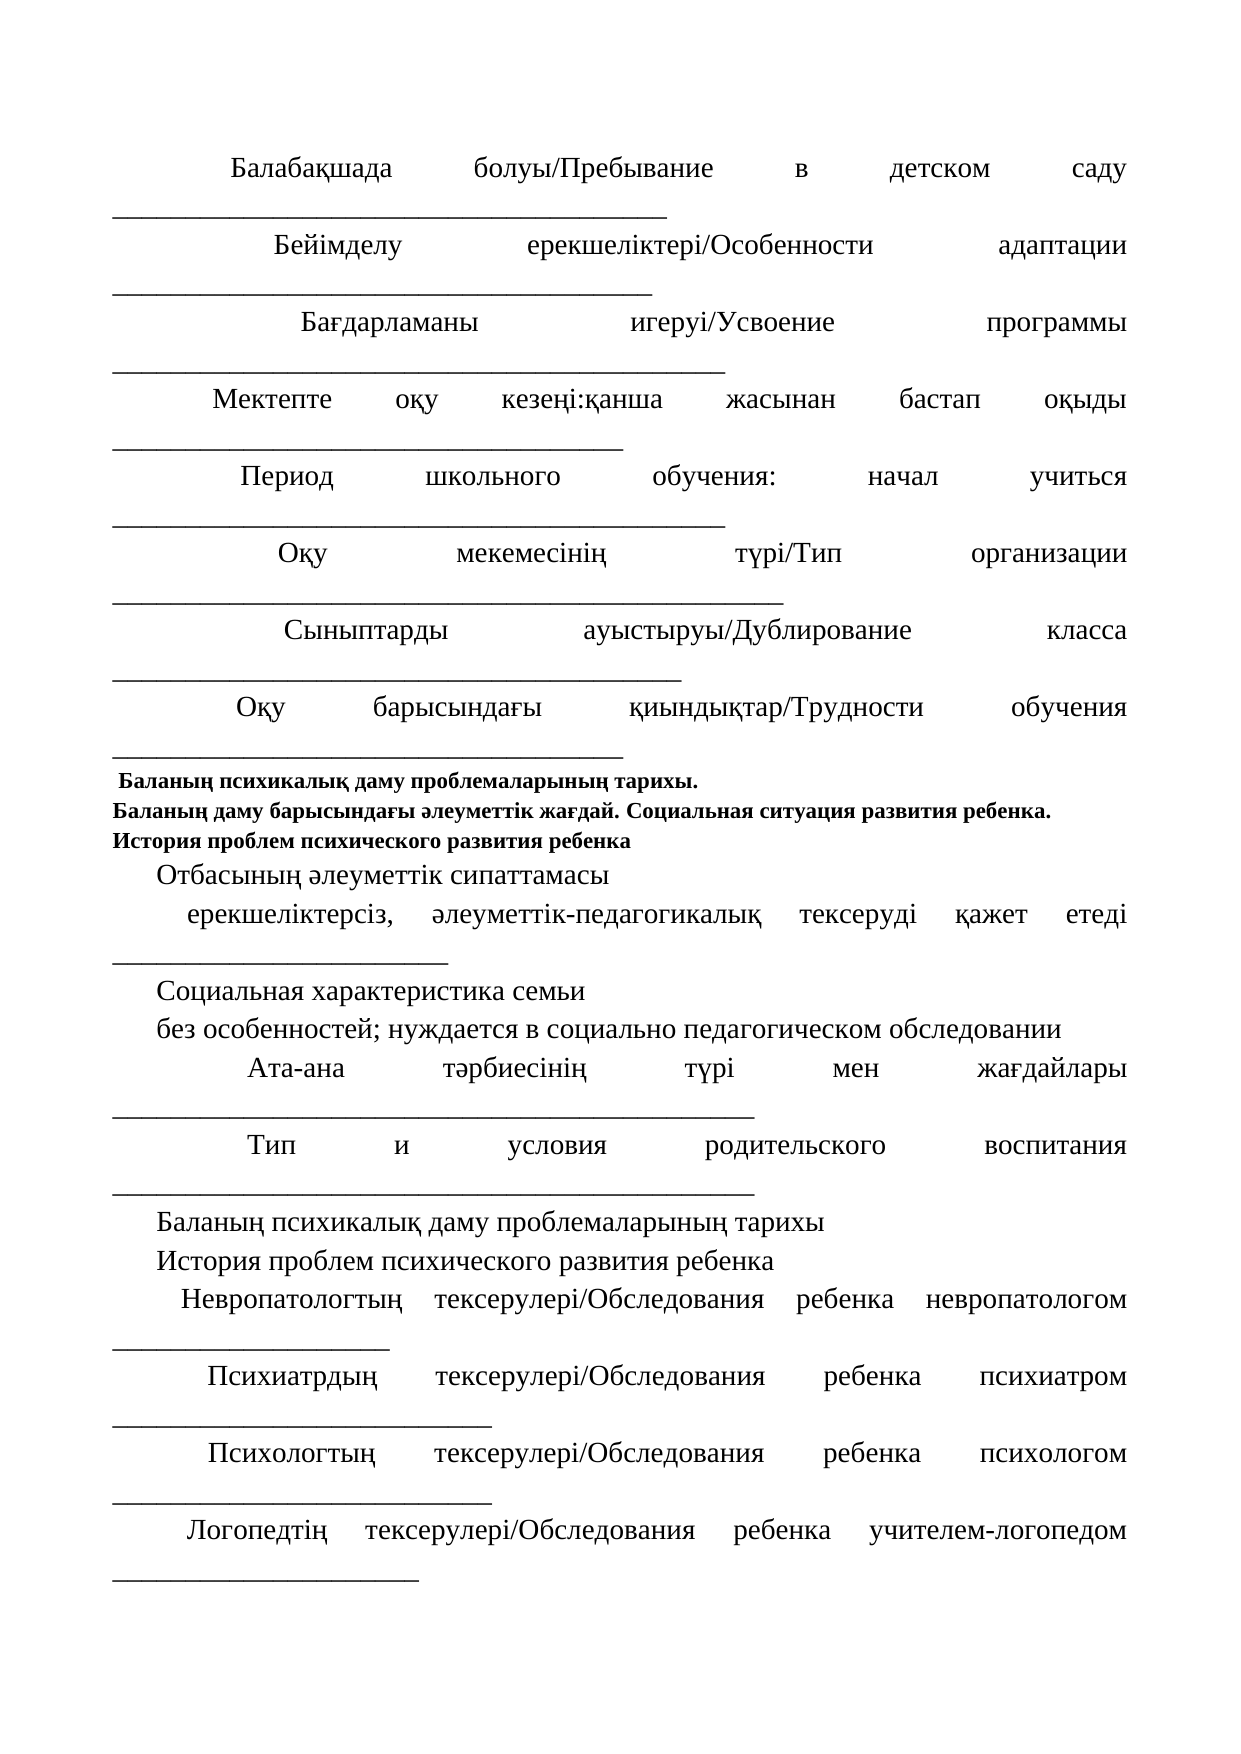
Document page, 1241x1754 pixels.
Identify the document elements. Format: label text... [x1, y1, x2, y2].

text Оқу барысындағы қиындықтар/Трудности обучения ___________________________________ [112, 689, 1128, 762]
text Тип и условия родительского воспитания ____________________________________________ [112, 1127, 1128, 1199]
text Психиатрдың тексерулері/Обследования ребенка психиатром __________________________ [112, 1358, 1128, 1430]
text Балабақшада болуы/Пребывание в детском саду ______________________________________ [112, 150, 1128, 222]
text История проблем психического развития ребенка [112, 1243, 1128, 1276]
text Невропатологтың тексерулері/Обследования ребенка невропатологом ___________________ [112, 1281, 1128, 1353]
text Баланың психикалық даму проблемаларының тарихы. Баланың даму барысындағы әлеуметтік жағдай. Социальная ситуация развития ребенка. История проблем психического развития ребенка [112, 767, 1128, 853]
text Бағдарламаны игеруі/Усвоение программы __________________________________________ [112, 304, 1128, 376]
text Баланың психикалық даму проблемаларының тарихы [112, 1204, 1128, 1238]
text ерекшеліктерсіз, әлеуметтік-педагогикалық тексеруді қажет етеді _______________________ [112, 896, 1128, 968]
text Оқу мекемесінің түрі/Тип организации ______________________________________________ [112, 535, 1128, 607]
text Логопедтің тексерулері/Обследования ребенка учителем-логопедом _____________________ [112, 1512, 1128, 1584]
text Мектепте оқу кезеңі:қанша жасынан бастап оқыды ___________________________________ [112, 381, 1128, 453]
text Социальная характеристика семьи [112, 973, 1128, 1006]
text Сыныптарды ауыстыруы/Дублирование класса _______________________________________ [112, 612, 1128, 684]
text без особенностей; нуждается в социально педагогическом обследовании [112, 1011, 1128, 1045]
text Отбасының әлеуметтік сипаттамасы [112, 857, 1128, 891]
text Психологтың тексерулері/Обследования ребенка психологом __________________________ [112, 1435, 1128, 1507]
text Ата-ана тәрбиесінің түрі мен жағдайлары ____________________________________________ [112, 1050, 1128, 1122]
text Бейімделу ерекшеліктері/Особенности адаптации _____________________________________ [112, 227, 1128, 299]
text Период школьного обучения: начал учиться __________________________________________ [112, 458, 1128, 530]
